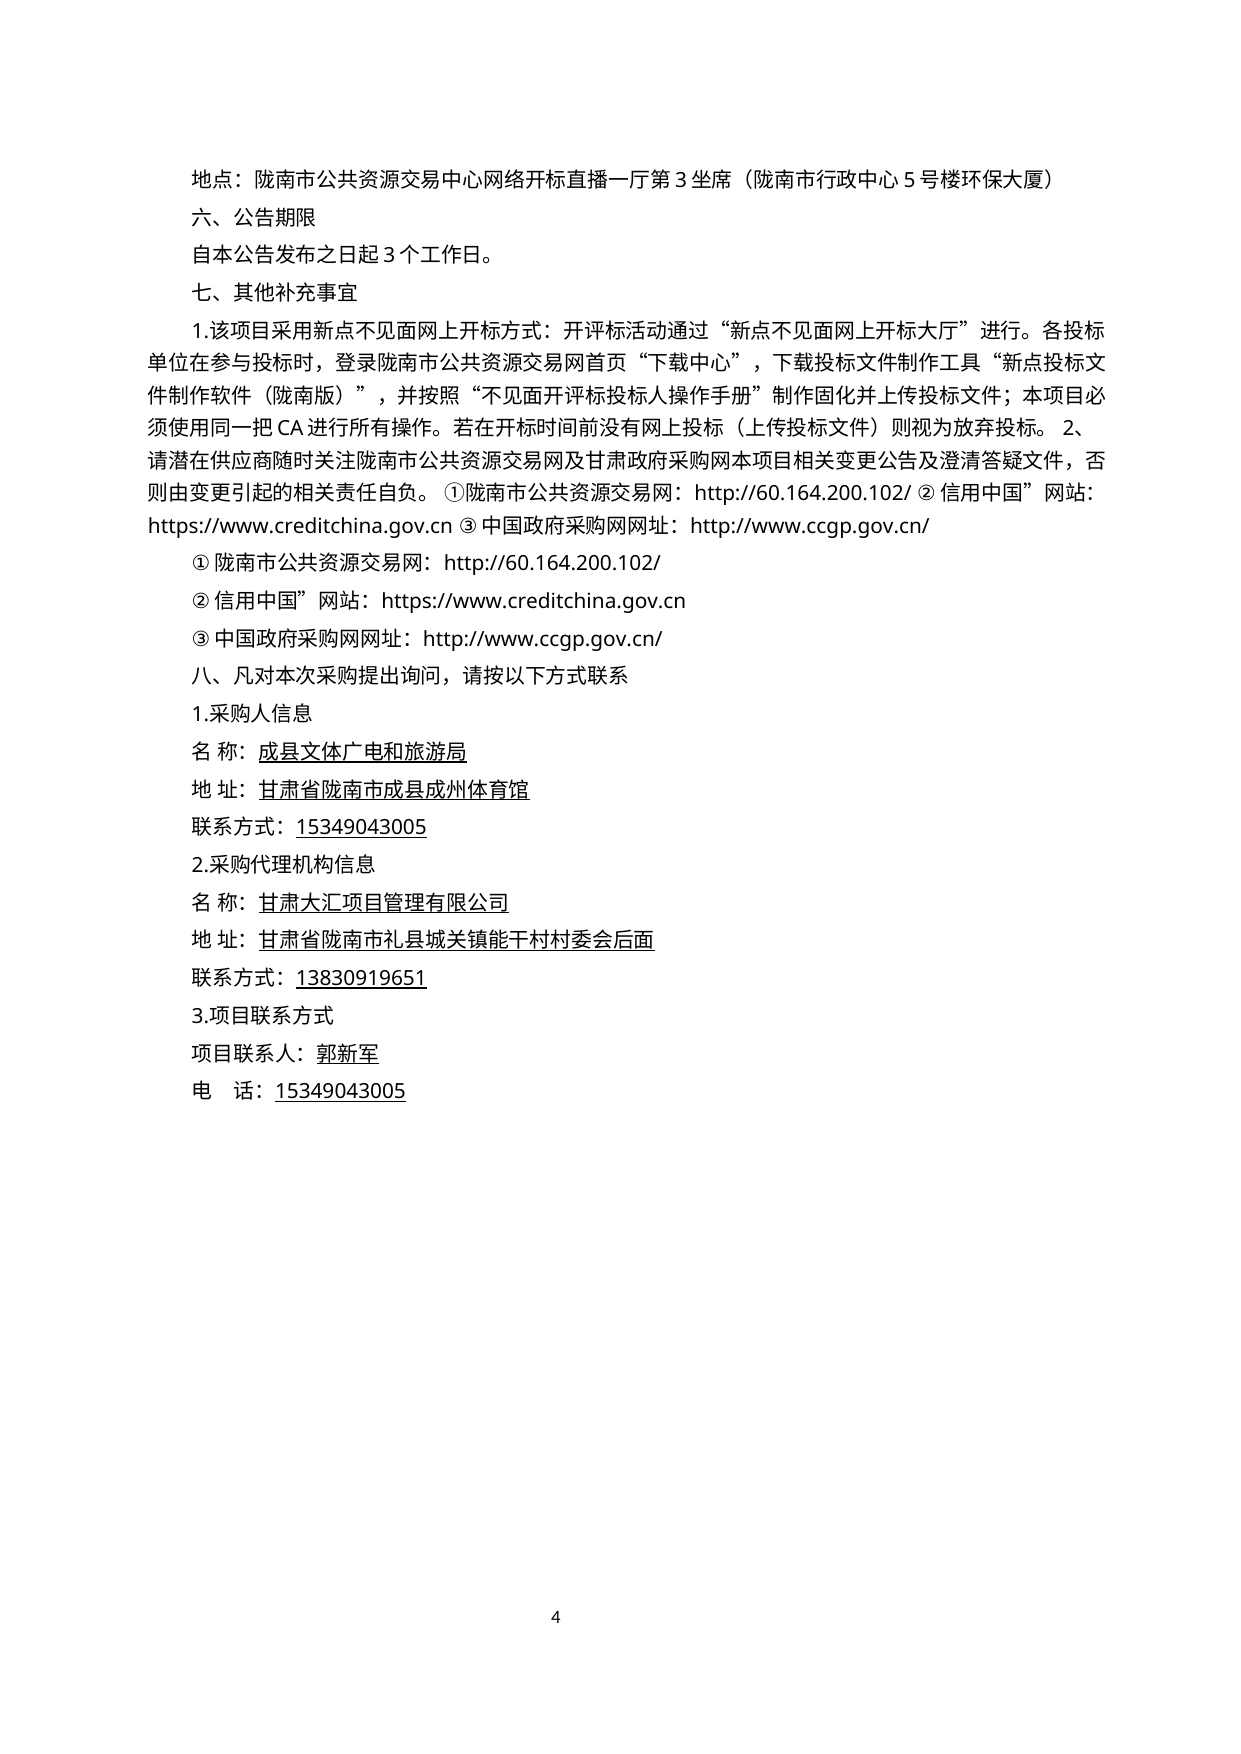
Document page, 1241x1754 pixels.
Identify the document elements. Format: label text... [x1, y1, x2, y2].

text 八、凡对本次采购提出询问，请按以下方式联系 [148, 659, 1107, 691]
text 1.该项目采用新点不见面网上开标方式：开评标活动通过“新点不见面网上开标大厅”进行。各投标单位在参与投标时，登录陇南市公共资源交易网首页“下载中心”，下载投标文件制作工具“新点投标文件制作软件（陇南版）”，并按照“不见面开评标投标人操作手册”制作固化并上传投标文件；本项目必须使用同一把CA进行所有操作。若在开标时间前没有网上投标（上传投标文件）则视为放弃投标。 2、请潜在供应商随时关注陇南市公共资源交易网及甘肃政府采购网本项目相关变更公告及澄清答疑文件，否则由变更引起的相关责任自负。 ①陇南市公共资源交易网：http://60.164.200.102/ ②信用中国”网站：https://www.creditchina.gov.cn ③中国政府采购网网址：http://www.ccgp.gov.cn/ [148, 313, 1107, 540]
text 地 址：甘肃省陇南市礼县城关镇能干村村委会后面 [148, 923, 1107, 955]
text ①陇南市公共资源交易网：http://60.164.200.102/ [148, 546, 1107, 578]
text 七、其他补充事宜 [148, 275, 1107, 308]
text 六、公告期限 [148, 200, 1107, 232]
text 3.项目联系方式 [148, 998, 1107, 1031]
text 2.采购代理机构信息 [148, 847, 1107, 880]
text 项目联系人：郭新军 [148, 1036, 1107, 1068]
text 电 话：15349043005 [148, 1073, 1107, 1106]
text 联系方式：13830919651 [148, 960, 1107, 993]
text 自本公告发布之日起3个工作日。 [148, 237, 1107, 270]
text 地点：陇南市公共资源交易中心网络开标直播一厅第3坐席（陇南市行政中心5号楼环保大厦） [148, 162, 1107, 194]
text 名 称：成县文体广电和旅游局 [148, 734, 1107, 767]
text 1.采购人信息 [148, 696, 1107, 729]
text ③中国政府采购网网址：http://www.ccgp.gov.cn/ [148, 621, 1107, 653]
text 名 称：甘肃大汇项目管理有限公司 [148, 885, 1107, 917]
text ②信用中国”网站：https://www.creditchina.gov.cn [148, 583, 1107, 616]
text 联系方式：15349043005 [148, 809, 1107, 842]
text 地 址：甘肃省陇南市成县成州体育馆 [148, 772, 1107, 804]
